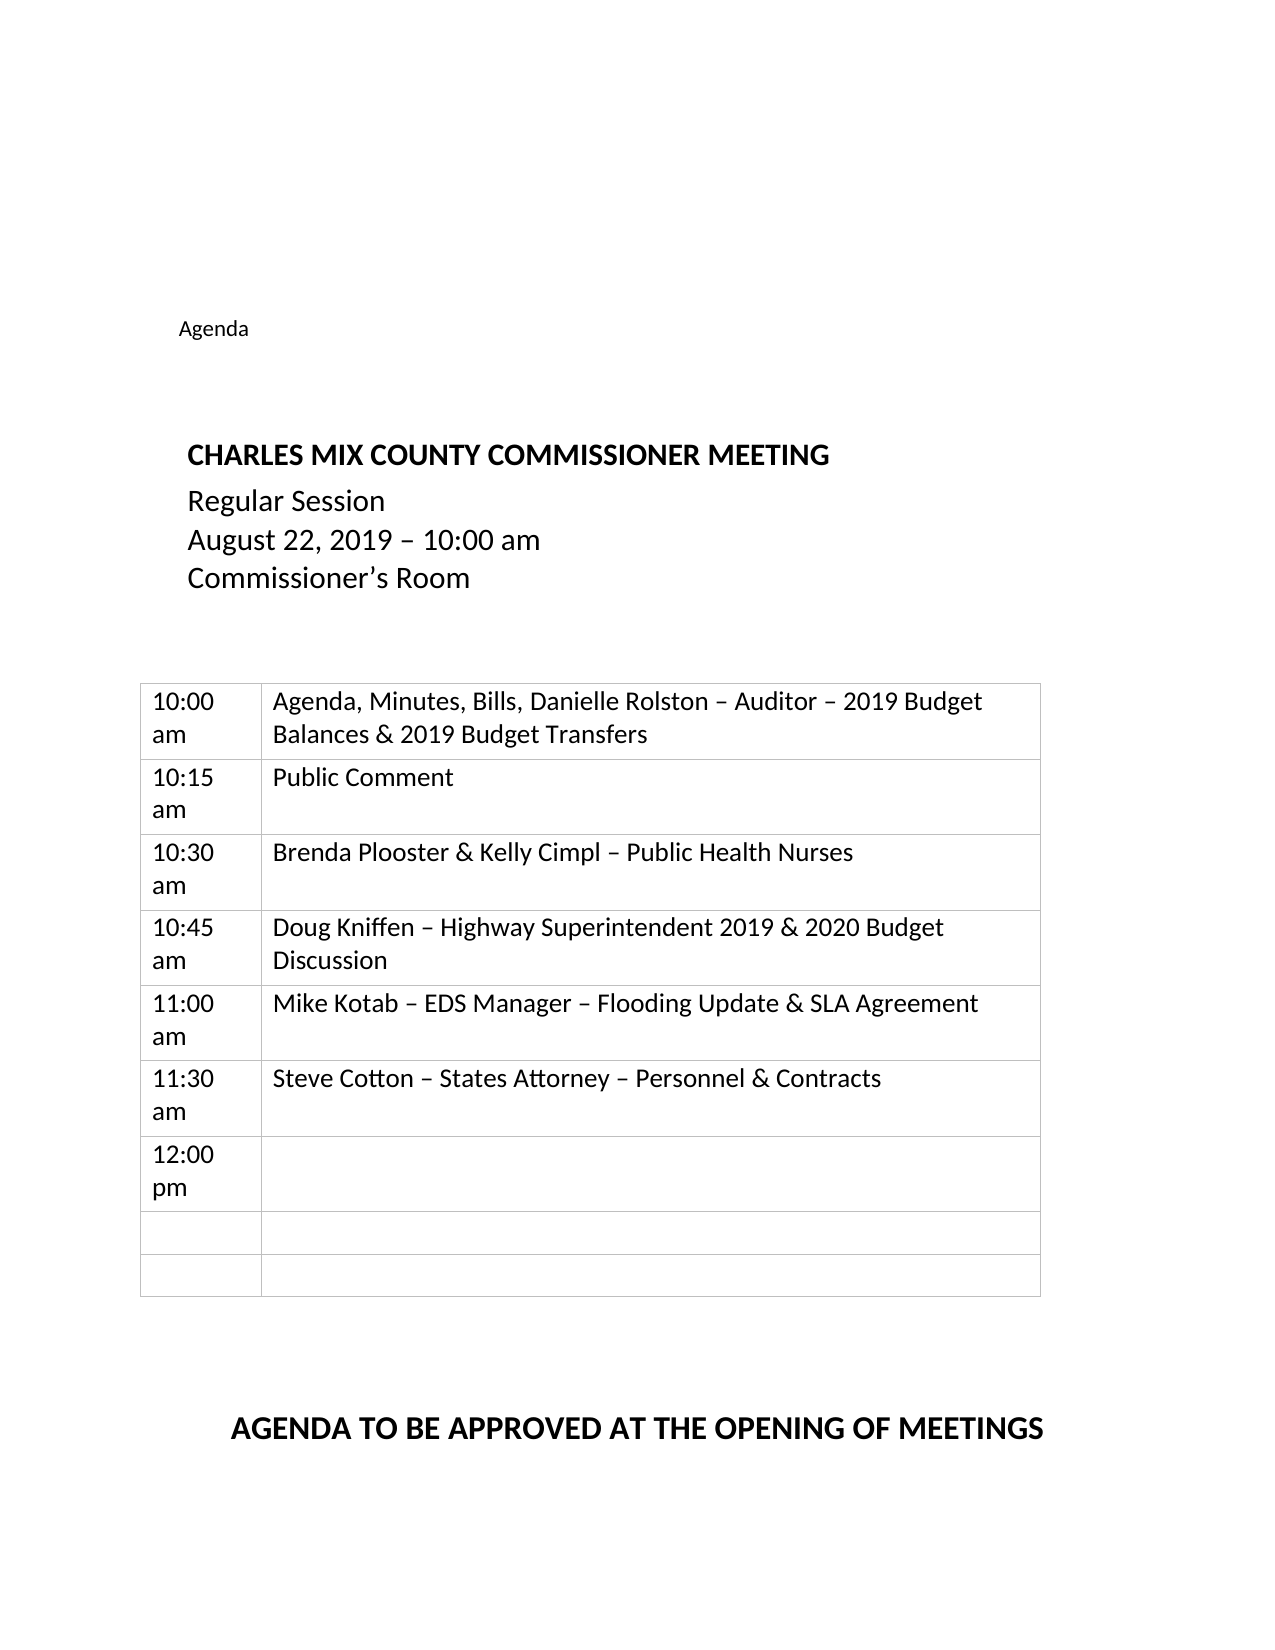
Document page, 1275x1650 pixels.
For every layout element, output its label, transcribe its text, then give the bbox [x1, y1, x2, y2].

table_cell 12:00 pm [141, 1137, 261, 1211]
table_cell [141, 1255, 261, 1296]
table_cell 10:15 am [141, 760, 261, 834]
table_header Agenda, Minutes, Bills, Danielle Rolston – Auditor – 2019 Budget Balances & 2019 Budget Transfers [262, 684, 1040, 759]
table_cell [262, 1137, 1040, 1211]
text August 22, 2019 – 10:00 am [187, 520, 1087, 558]
table_header 10:00 am [141, 684, 261, 759]
table_cell 11:00 am [141, 986, 261, 1060]
table_cell Brenda Plooster & Kelly Cimpl – Public Health Nurses [262, 835, 1040, 909]
table_cell Mike Kotab – EDS Manager – Flooding Update & SLA Agreement [262, 986, 1040, 1060]
table_cell Doug Kniffen – Highway Superintendent 2019 & 2020 Budget Discussion [262, 911, 1040, 985]
text Commissioner’s Room [187, 558, 1087, 596]
table_cell 10:30 am [141, 835, 261, 909]
text CHARLES MIX COUNTY COMMISSIONER MEETING [187, 435, 1087, 473]
table_cell [262, 1255, 1040, 1296]
table_cell Steve Cotton – States Attorney – Personnel & Contracts [262, 1061, 1040, 1136]
table_cell 10:45 am [141, 911, 261, 985]
table_cell [262, 1212, 1040, 1253]
text AGENDA TO BE APPROVED AT THE OPENING OF MEETINGS [187, 1407, 1087, 1448]
table_cell Public Comment [262, 760, 1040, 834]
table_cell [141, 1212, 261, 1253]
table_cell 11:30 am [141, 1061, 261, 1136]
text Regular Session [187, 482, 1087, 520]
